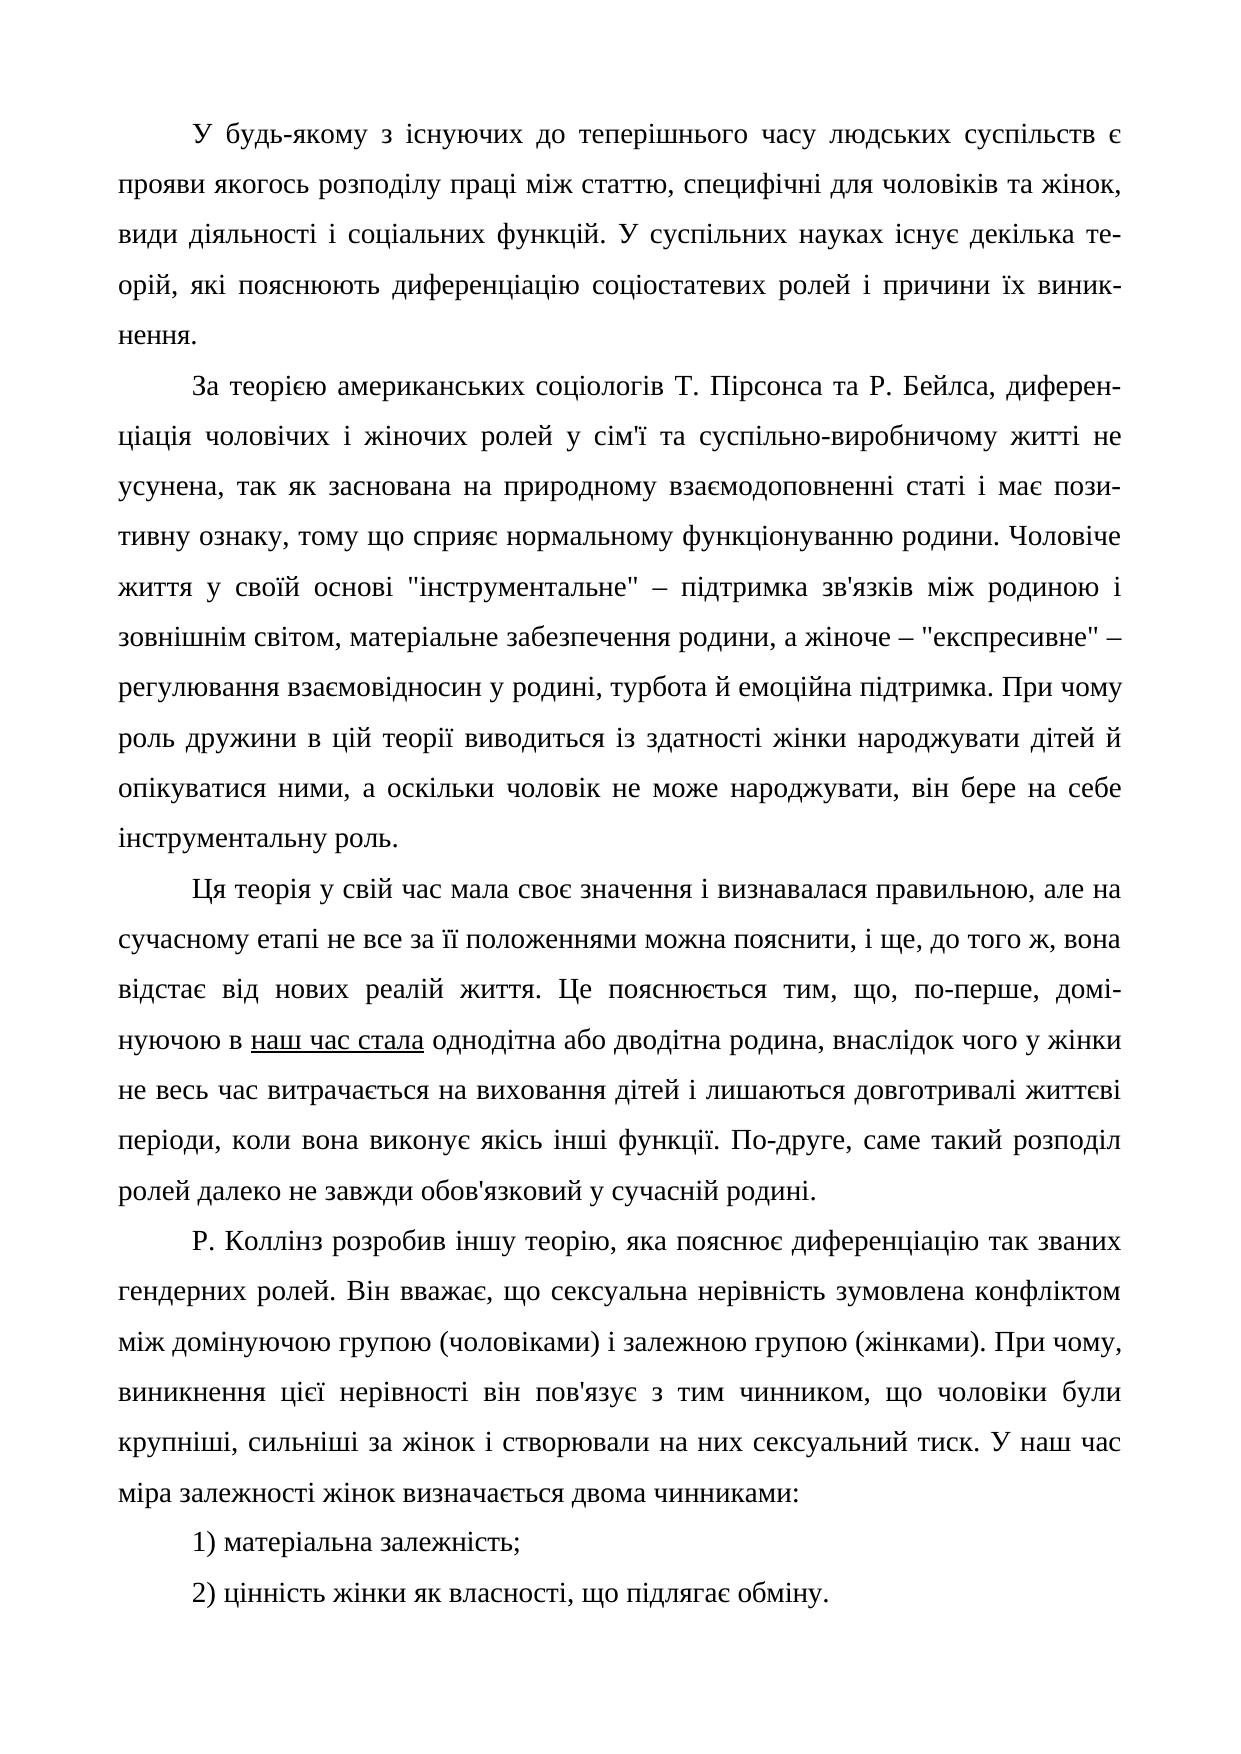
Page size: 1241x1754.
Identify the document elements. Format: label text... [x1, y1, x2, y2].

list матеріальна залежність; [192, 1525, 1136, 1558]
text Ця теорія у свій час мала своє значення і визнавалася правильною, але на сучасному етапі не все за її положеннями можна пояснити, і ще, до того ж, вона відстає від нових реалій життя. Це пояснюється тим, що, по-перше, домі- нуючою в наш час стала однодітна або дводітна родина, внаслідок чого у жінки не весь час витрачається на виховання дітей і лишаються довготривалі життєві періоди, коли вона виконує якісь інші функції. По-друге, саме такий розподіл ролей далеко не завжди обов'язковий у сучасній родині. [118, 871, 1123, 1206]
text Р. Коллінз розробив іншу теорію, яка пояснює диференціацію так званих гендерних ролей. Він вважає, що сексуальна нерівність зумовлена конфліктом між домінуючою групою (чоловіками) і залежною групою (жінками). При чому, виникнення цієї нерівності він пов'язує з тим чинником, що чоловіки були крупніші, сильніші за жінок і створювали на них сексуальний тиск. У наш час міра залежності жінок визначається двома чинниками: [118, 1223, 1122, 1508]
text За теорією американських соціологів Т. Пірсонса та Р. Бейлса, диферен- ціація чоловічих і жіночих ролей у сім'ї та суспільно-виробничому житті не усунена, так як заснована на природному взаємодоповненні статі і має пози- тивну ознаку, тому що сприяє нормальному функціонуванню родини. Чоловіче життя у своїй основі "інструментальне" – підтримка зв'язків між родиною і зовнішнім світом, матеріальне забезпечення родини, а жіноче – "експресивне" – регулювання взаємовідносин у родині, турбота й емоційна підтримка. При чому роль дружини в цій теорії виводиться із здатності жінки народжувати дітей й опікуватися ними, а оскільки чоловік не може народжувати, він бере на себе інструментальну роль. [118, 368, 1123, 854]
list цінність жінки як власності, що підлягає обміну. [192, 1575, 1136, 1609]
text У будь-якому з існуючих до теперішнього часу людських суспільств є прояви якогось розподілу праці між статтю, специфічні для чоловіків та жінок, види діяльності і соціальних функцій. У суспільних науках існує декілька те- орій, які пояснюють диференціацію соціостатевих ролей і причини їх виник- нення. [118, 116, 1123, 351]
